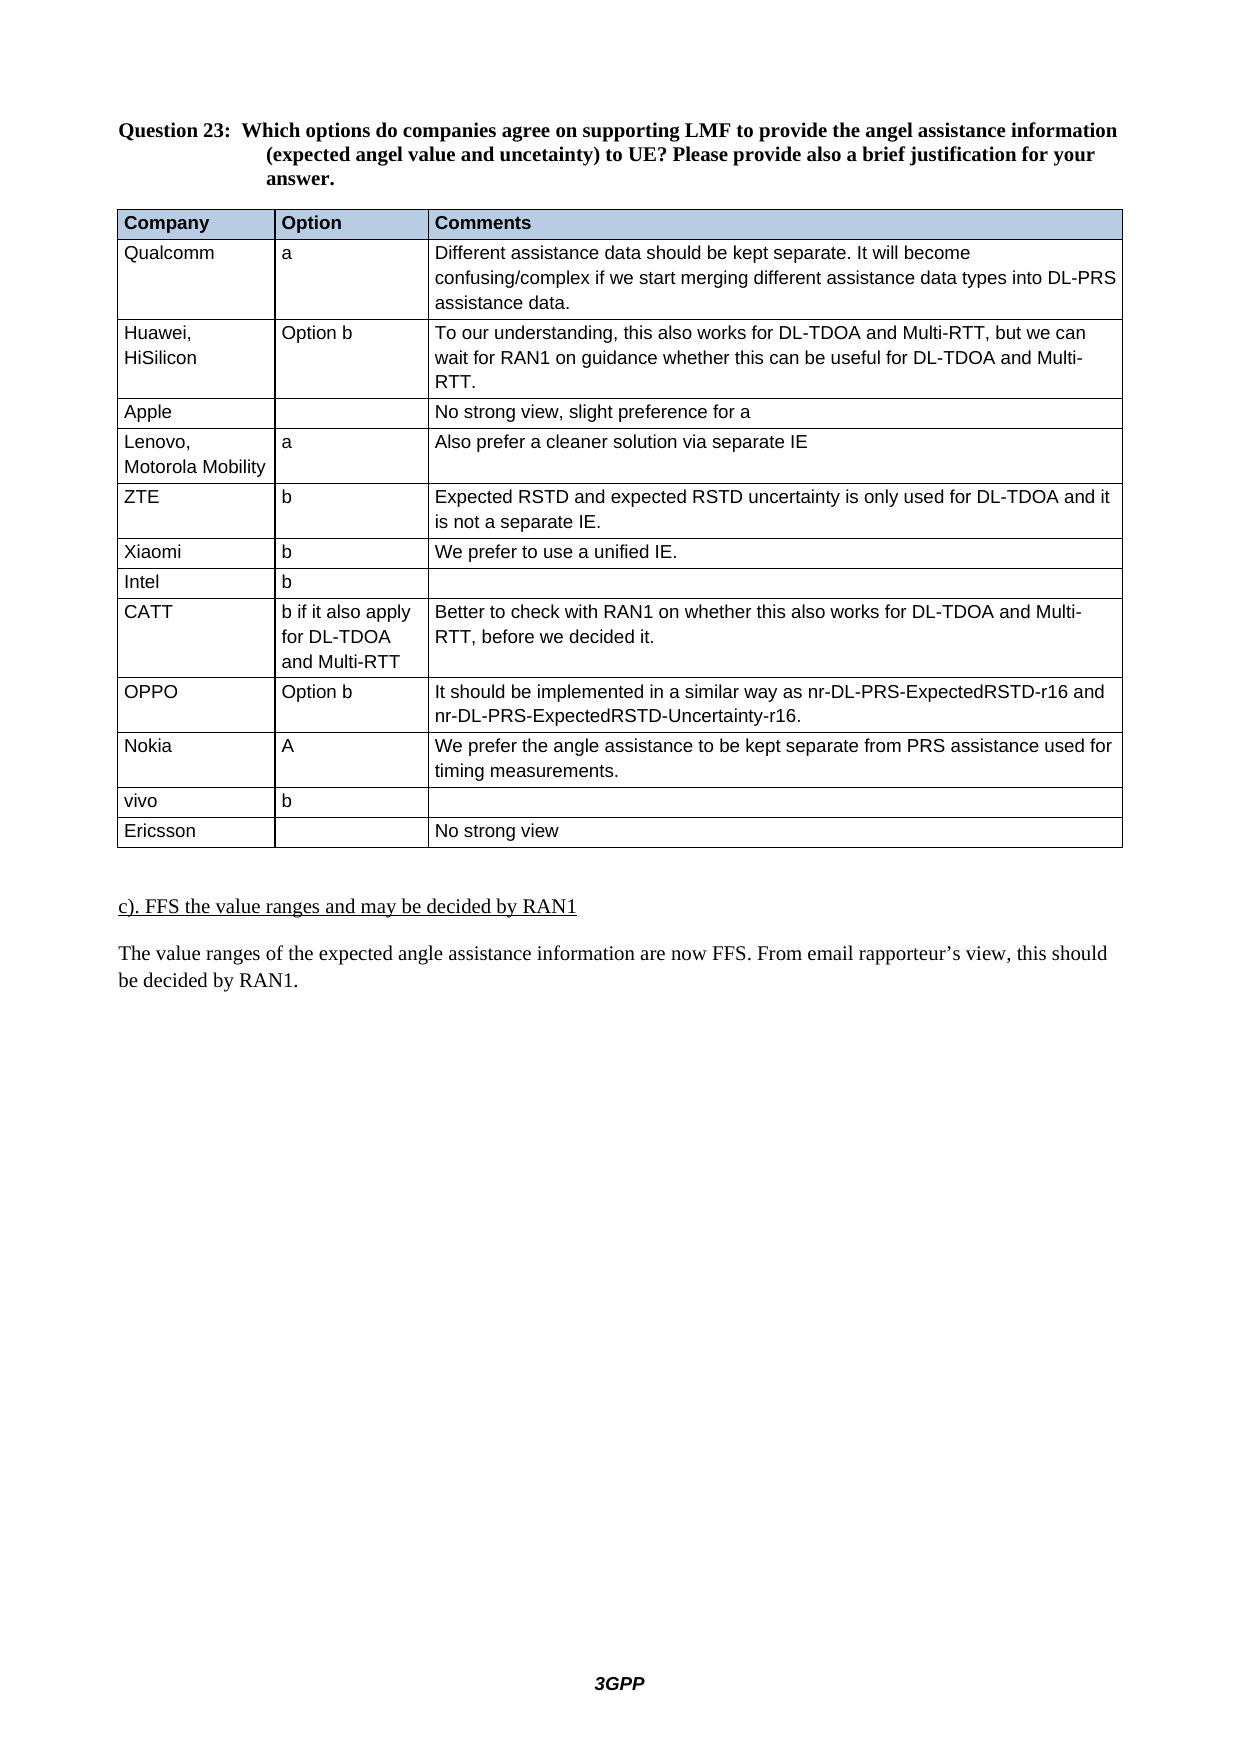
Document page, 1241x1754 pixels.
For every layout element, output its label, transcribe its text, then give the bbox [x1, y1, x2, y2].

table_cell We prefer the angle assistance to be kept separate from PRS assistance used for timing measurements. [429, 733, 1122, 787]
table_header Comments [429, 210, 1122, 239]
table_cell Option b [276, 320, 428, 398]
table_cell [276, 399, 428, 428]
table_cell [276, 818, 428, 847]
table_cell Intel [118, 569, 274, 598]
table_cell Option b [276, 678, 428, 732]
table_cell b [276, 484, 428, 538]
table_cell Ericsson [118, 818, 274, 847]
table_cell Expected RSTD and expected RSTD uncertainty is only used for DL-TDOA and it is not a separate IE. [429, 484, 1122, 538]
table_cell a [276, 429, 428, 483]
table_cell vivo [118, 788, 274, 817]
text Question 23: Which options do companies agree on supporting LMF to provide the angel assistance information (expected angel value and uncetainty) to UE? Please provide also a brief justification for your answer. [118, 118, 1122, 190]
table_cell No strong view [429, 818, 1122, 847]
table_cell OPPO [118, 678, 274, 732]
text The value ranges of the expected angle assistance information are now FFS. From email rapporteur’s view, this should be decided by RAN1. [118, 941, 1122, 992]
table_cell b [276, 539, 428, 568]
table_cell We prefer to use a unified IE. [429, 539, 1122, 568]
table_cell Also prefer a cleaner solution via separate IE [429, 429, 1122, 483]
table_cell It should be implemented in a similar way as nr-DL-PRS-ExpectedRSTD-r16 and nr-DL-PRS-ExpectedRSTD-Uncertainty-r16. [429, 678, 1122, 732]
text c). FFS the value ranges and may be decided by RAN1 [118, 894, 1122, 918]
table_header Company [118, 210, 274, 239]
table_cell To our understanding, this also works for DL-TDOA and Multi-RTT, but we can wait for RAN1 on guidance whether this can be useful for DL-TDOA and Multi-RTT. [429, 320, 1122, 398]
table_cell Huawei, HiSilicon [118, 320, 274, 398]
table_cell Better to check with RAN1 on whether this also works for DL-TDOA and Multi-RTT, before we decided it. [429, 599, 1122, 677]
table_cell Lenovo, Motorola Mobility [118, 429, 274, 483]
table_cell ZTE [118, 484, 274, 538]
table_cell Qualcomm [118, 240, 274, 318]
table_cell No strong view, slight preference for a [429, 399, 1122, 428]
table_cell Xiaomi [118, 539, 274, 568]
table_cell b [276, 788, 428, 817]
table_cell CATT [118, 599, 274, 677]
table_header Option [276, 210, 428, 239]
table_cell a [276, 240, 428, 318]
table_cell Different assistance data should be kept separate. It will become confusing/complex if we start merging different assistance data types into DL-PRS assistance data. [429, 240, 1122, 318]
table_cell b [276, 569, 428, 598]
table_cell Apple [118, 399, 274, 428]
table_cell b if it also apply for DL-TDOA and Multi-RTT [276, 599, 428, 677]
table_cell Nokia [118, 733, 274, 787]
table_cell [429, 788, 1122, 817]
table_cell [429, 569, 1122, 598]
table_cell A [276, 733, 428, 787]
